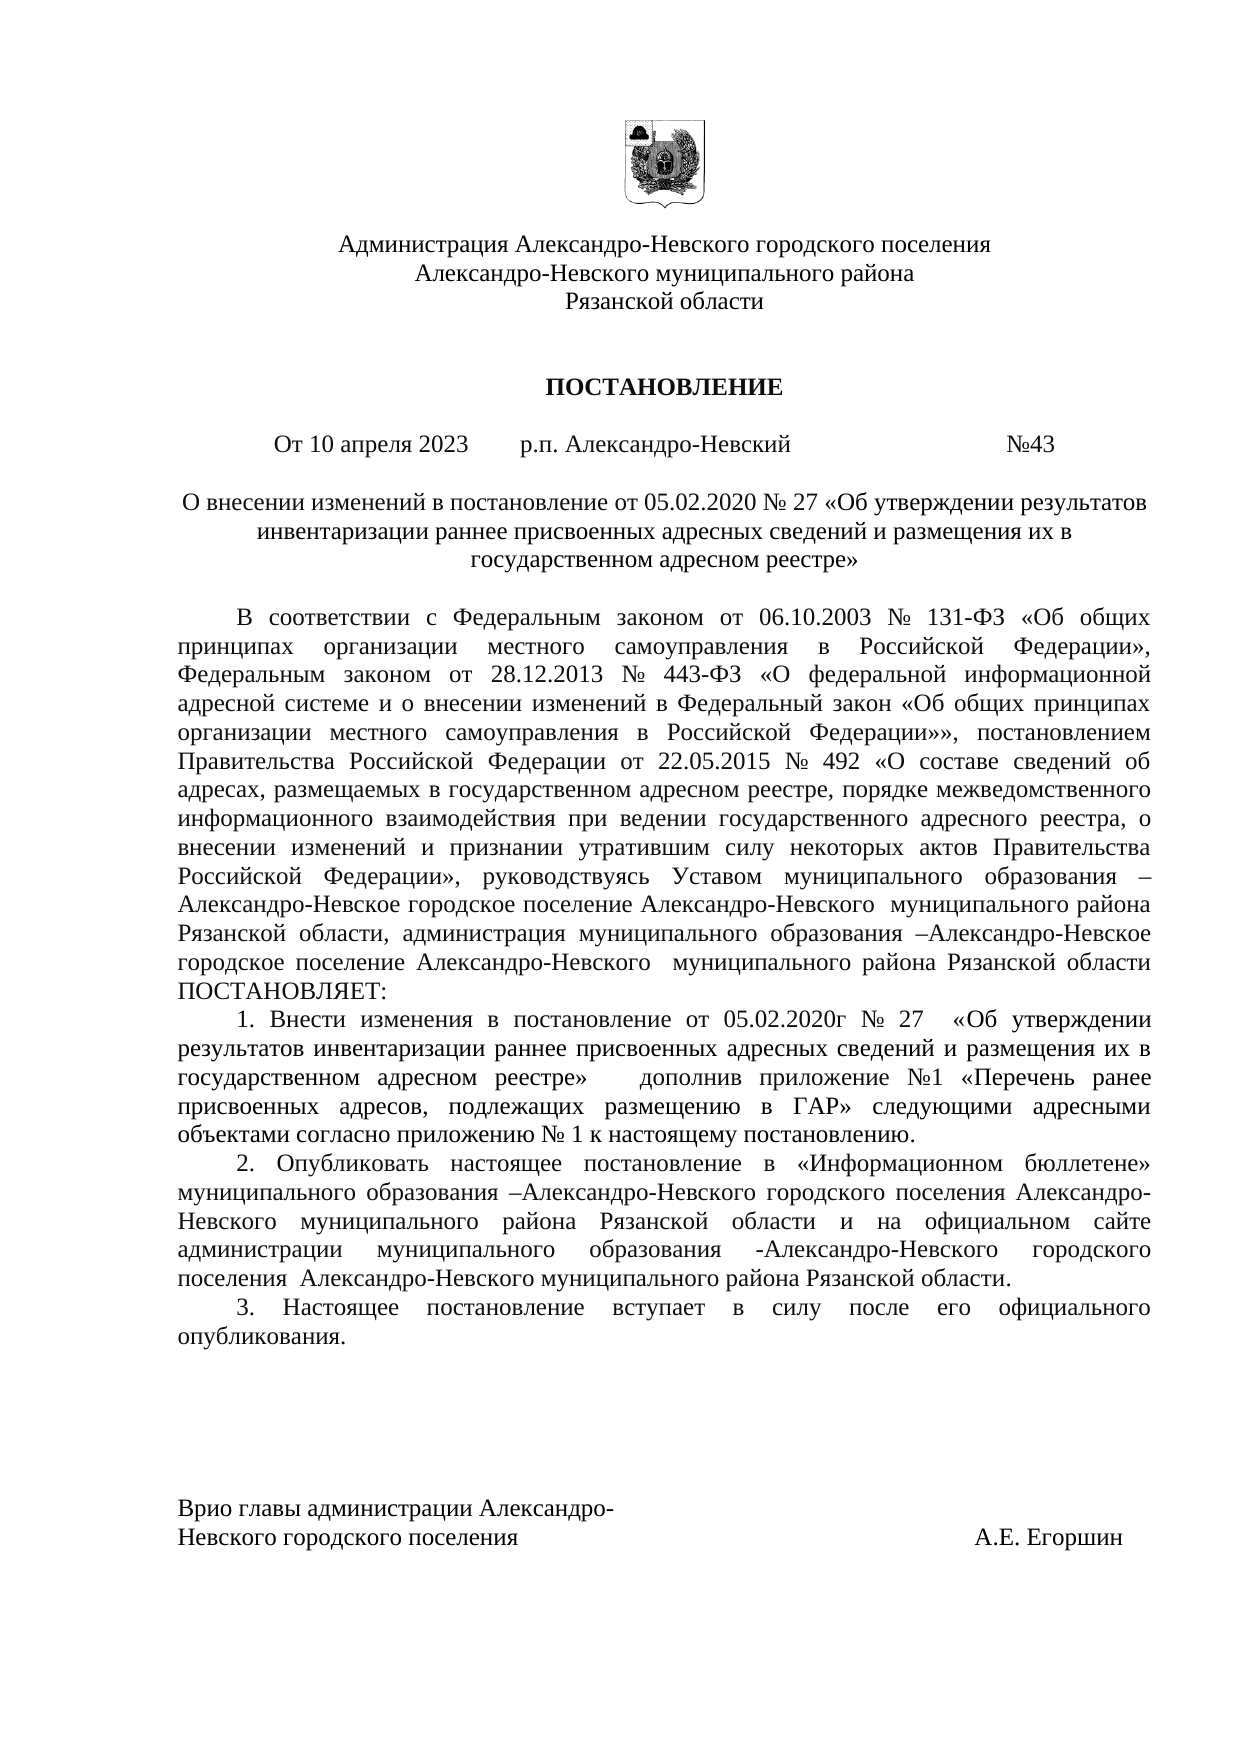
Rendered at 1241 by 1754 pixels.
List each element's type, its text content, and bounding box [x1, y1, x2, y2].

text 2. Опубликовать настоящее постановление в «Информационном бюллетене» муниципального образования –Александро-Невского городского поселения Александро-Невского муниципального района Рязанской области и на официальном сайте администрации муниципального образования -Александро-Невского городского поселения Александро-Невского муниципального района Рязанской области. [177, 1148, 1152, 1292]
text Невского городского поселения А.Е. Егоршин [177, 1522, 1152, 1551]
text От 10 апреля 2023 р.п. Александро-Невский №43 [177, 429, 1152, 458]
text О внесении изменений в постановление от 05.02.2020 № 27 «Об утверждении результатов инвентаризации раннее присвоенных адресных сведений и размещения их в государственном адресном реестре» [177, 487, 1152, 573]
text Администрация Александро-Невского городского поселения [177, 229, 1152, 258]
text В соответствии с Федеральным законом от 06.10.2003 № 131-ФЗ «Об общих принципах организации местного самоуправления в Российской Федерации», Федеральным законом от 28.12.2013 № 443-ФЗ «О федеральной информационной адресной системе и о внесении изменений в Федеральный закон «Об общих принципах организации местного самоуправления в Российской Федерации»», постановлением Правительства Российской Федерации от 22.05.2015 № 492 «О составе сведений об адресах, размещаемых в государственном адресном реестре, порядке межведомственного информационного взаимодействия при ведении государственного адресного реестра, о внесении изменений и признании утратившим силу некоторых актов Правительства Российской Федерации», руководствуясь Уставом муниципального образования –Александро-Невское городское поселение Александро-Невского муниципального района Рязанской области, администрация муниципального образования –Александро-Невское городское поселение Александро-Невского муниципального района Рязанской области ПОСТАНОВЛЯЕТ: [177, 602, 1152, 1004]
text Александро-Невского муниципального района [177, 258, 1152, 286]
text Рязанской области [177, 286, 1152, 315]
text 3. Настоящее постановление вступает в силу после его официального опубликования. [177, 1292, 1152, 1349]
text ПОСТАНОВЛЕНИЕ [177, 343, 1152, 401]
text 1. Внести изменения в постановление от 05.02.2020г № 27 «Об утверждении результатов инвентаризации раннее присвоенных адресных сведений и размещения их в государственном адресном реестре» дополнив приложение №1 «Перечень ранее присвоенных адресов, подлежащих размещению в ГАР» следующими адресными объектами согласно приложению № 1 к настоящему постановлению. [177, 1004, 1152, 1148]
text Врио главы администрации Александро- [177, 1493, 1152, 1522]
picture [623, 118, 706, 209]
